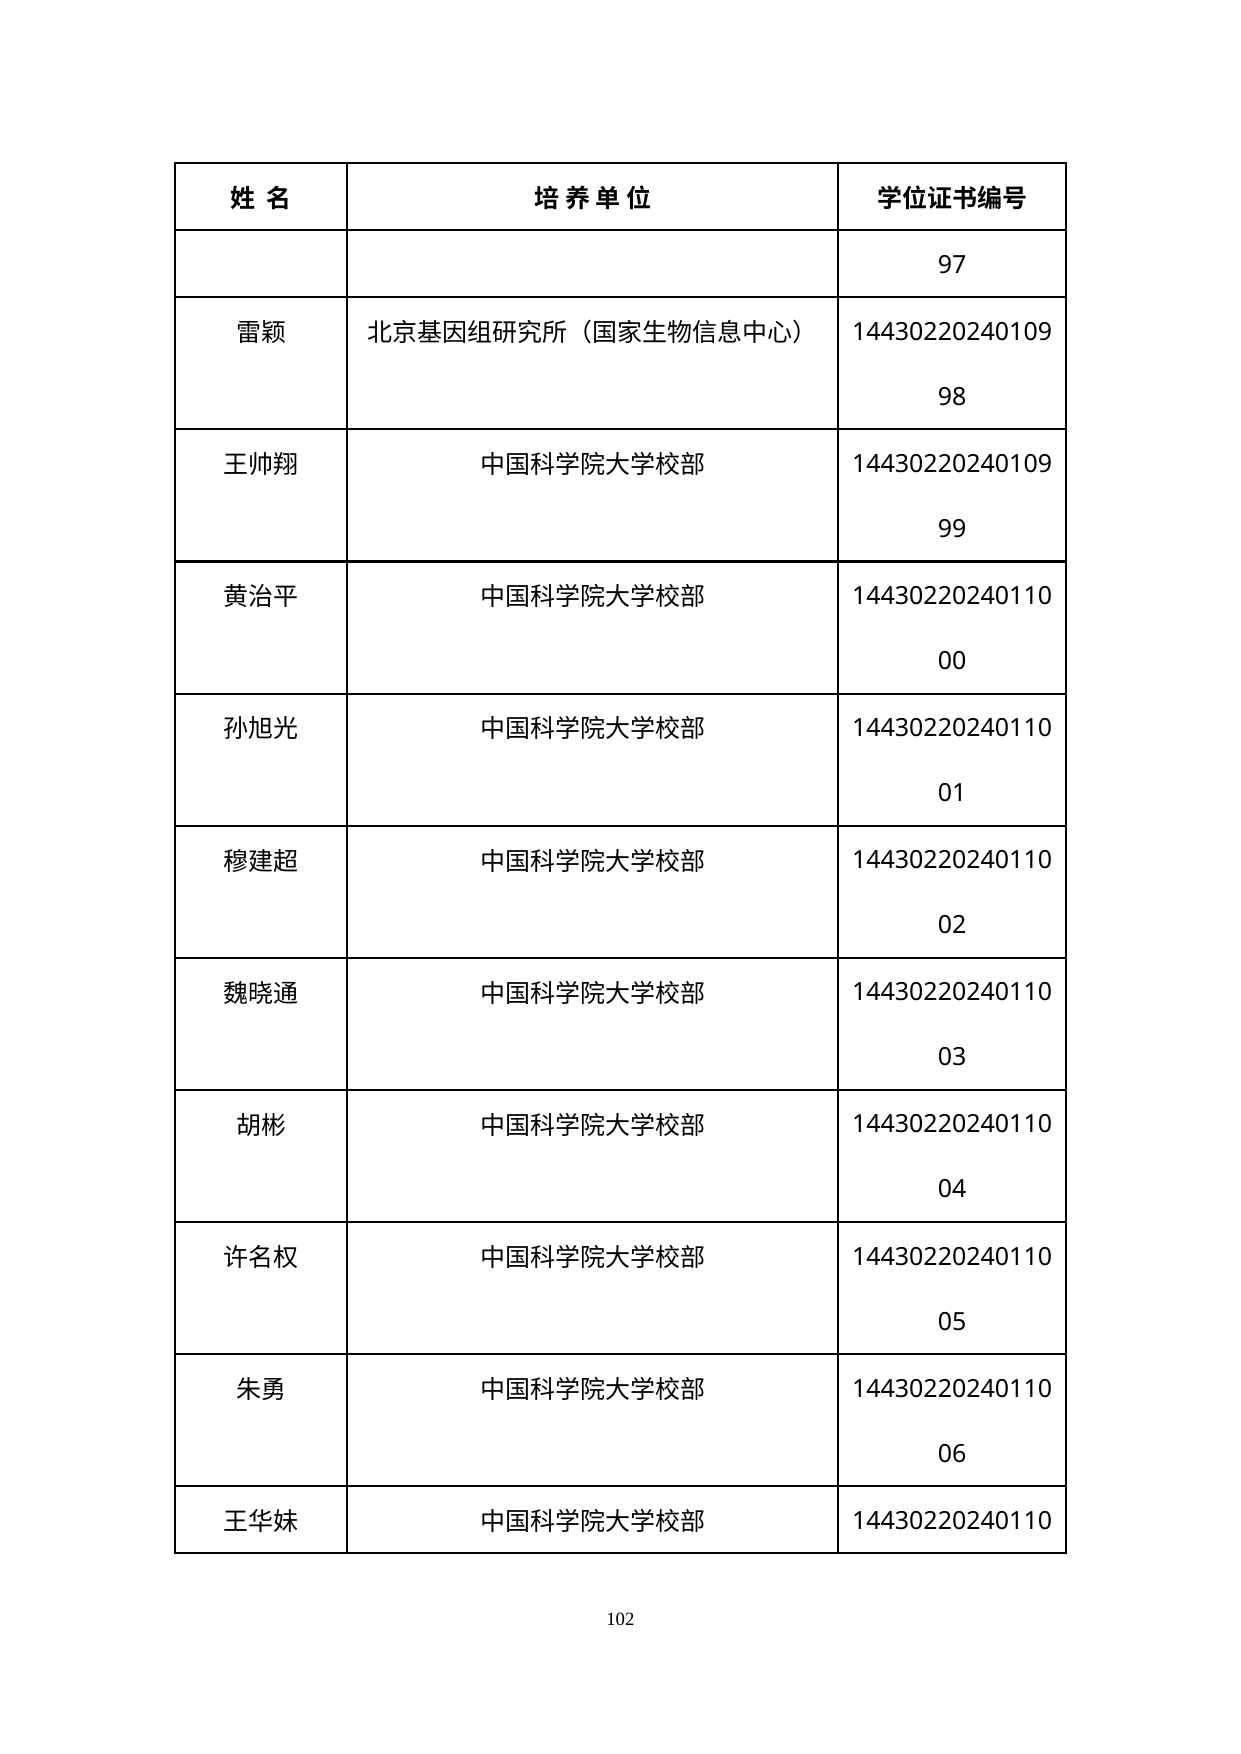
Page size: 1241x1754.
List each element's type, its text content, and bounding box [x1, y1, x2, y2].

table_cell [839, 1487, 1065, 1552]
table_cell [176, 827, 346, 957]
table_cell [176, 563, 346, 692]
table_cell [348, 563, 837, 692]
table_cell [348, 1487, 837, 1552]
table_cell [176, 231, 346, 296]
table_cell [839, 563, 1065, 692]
table_header 培 养 单 位 [348, 164, 837, 229]
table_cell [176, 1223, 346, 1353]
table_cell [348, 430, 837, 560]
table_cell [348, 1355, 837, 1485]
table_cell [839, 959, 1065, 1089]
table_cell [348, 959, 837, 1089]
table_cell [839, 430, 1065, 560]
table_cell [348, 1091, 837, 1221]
table_header 姓 名 [176, 164, 346, 229]
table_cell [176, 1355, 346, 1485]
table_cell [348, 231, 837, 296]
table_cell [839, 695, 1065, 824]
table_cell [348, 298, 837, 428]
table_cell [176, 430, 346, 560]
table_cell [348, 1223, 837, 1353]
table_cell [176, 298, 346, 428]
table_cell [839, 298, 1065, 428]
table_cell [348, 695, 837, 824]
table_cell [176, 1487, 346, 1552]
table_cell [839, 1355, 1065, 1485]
table_header 学位证书编号 [839, 164, 1065, 229]
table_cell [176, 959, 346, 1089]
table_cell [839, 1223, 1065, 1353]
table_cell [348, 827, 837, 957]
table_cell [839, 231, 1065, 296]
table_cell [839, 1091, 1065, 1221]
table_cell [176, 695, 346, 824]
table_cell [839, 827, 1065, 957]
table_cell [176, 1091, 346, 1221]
